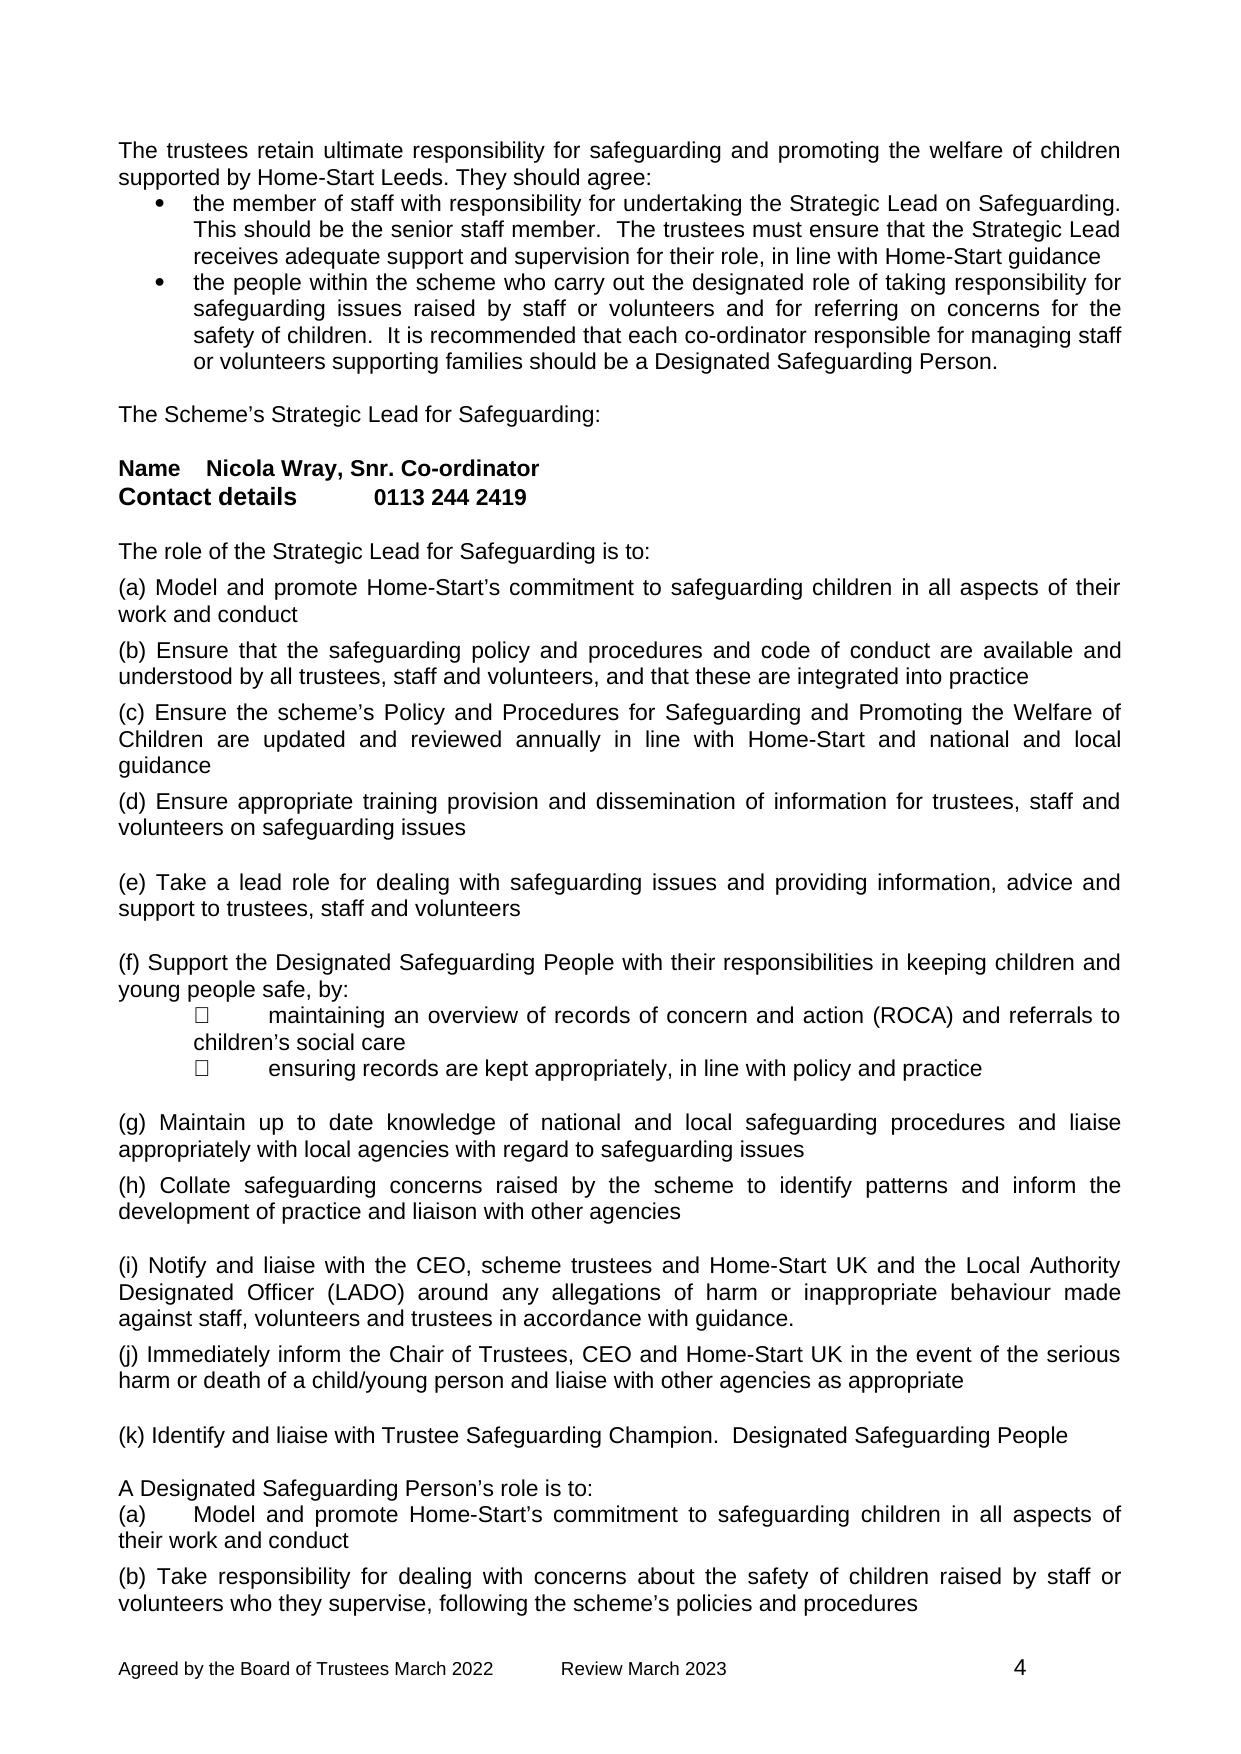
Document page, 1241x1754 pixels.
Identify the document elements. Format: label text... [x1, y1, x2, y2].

text (k) Identify and liaise with Trustee Safeguarding Champion. Designated Safeguarding People [118, 1422, 1122, 1448]
text Name Nicola Wray, Snr. Co-ordinator [118, 455, 1122, 482]
text (b) Ensure that the safeguarding policy and procedures and code of conduct are available and understood by all trustees, staff and volunteers, and that these are integrated into practice [118, 637, 1122, 689]
text (a) Model and promote Home-Start’s commitment to safeguarding children in all aspects of their work and conduct [118, 1501, 1122, 1553]
text (g) Maintain up to date knowledge of national and local safeguarding procedures and liaise appropriately with local agencies with regard to safeguarding issues [118, 1109, 1122, 1162]
text (c) Ensure the scheme’s Policy and Procedures for Safeguarding and Promoting the Welfare of Children are updated and reviewed annually in line with Home-Start and national and local guidance [118, 699, 1122, 778]
list the people within the scheme who carry out the designated role of taking responsibility for safeguarding issues raised by staff or volunteers and for referring on concerns for the safety of children. It is recommended that each co-ordinator responsible for managing staff or volunteers supporting families should be a Designated Safeguarding Person. [156, 269, 1122, 374]
text The role of the Strategic Lead for Safeguarding is to: [118, 538, 1122, 565]
text A Designated Safeguarding Person’s role is to: [118, 1474, 1122, 1501]
text The trustees retain ultimate responsibility for safeguarding and promoting the welfare of children supported by Home-Start Leeds. They should agree: [118, 137, 1122, 190]
text (b) Take responsibility for dealing with concerns about the safety of children raised by staff or volunteers who they supervise, following the scheme’s policies and procedures [118, 1563, 1122, 1616]
text  maintaining an overview of records of concern and action (ROCA) and referrals to children’s social care [193, 1002, 1122, 1055]
text (f) Support the Designated Safeguarding People with their responsibilities in keeping children and young people safe, by: [118, 949, 1122, 1002]
text (a) Model and promote Home-Start’s commitment to safeguarding children in all aspects of their work and conduct [118, 574, 1122, 627]
text Contact details 0113 244 2419 [118, 482, 1122, 510]
list the member of staff with responsibility for undertaking the Strategic Lead on Safeguarding. This should be the senior staff member. The trustees must ensure that the Strategic Lead receives adequate support and supervision for their role, in line with Home-Start guidance [156, 190, 1122, 269]
text (d) Ensure appropriate training provision and dissemination of information for trustees, staff and volunteers on safeguarding issues [118, 788, 1122, 841]
text (h) Collate safeguarding concerns raised by the scheme to identify patterns and inform the development of practice and liaison with other agencies [118, 1172, 1122, 1224]
text The Scheme’s Strategic Lead for Safeguarding: [118, 401, 1122, 427]
text  ensuring records are kept appropriately, in line with policy and practice [193, 1055, 1122, 1081]
text (i) Notify and liaise with the CEO, scheme trustees and Home-Start UK and the Local Authority Designated Officer (LADO) around any allegations of harm or inappropriate behaviour made against staff, volunteers and trustees in accordance with guidance. [118, 1252, 1122, 1331]
text (j) Immediately inform the Chair of Trustees, CEO and Home-Start UK in the event of the serious harm or death of a child/young person and liaise with other agencies as appropriate [118, 1341, 1122, 1394]
text (e) Take a lead role for dealing with safeguarding issues and providing information, advice and support to trustees, staff and volunteers [118, 869, 1122, 921]
